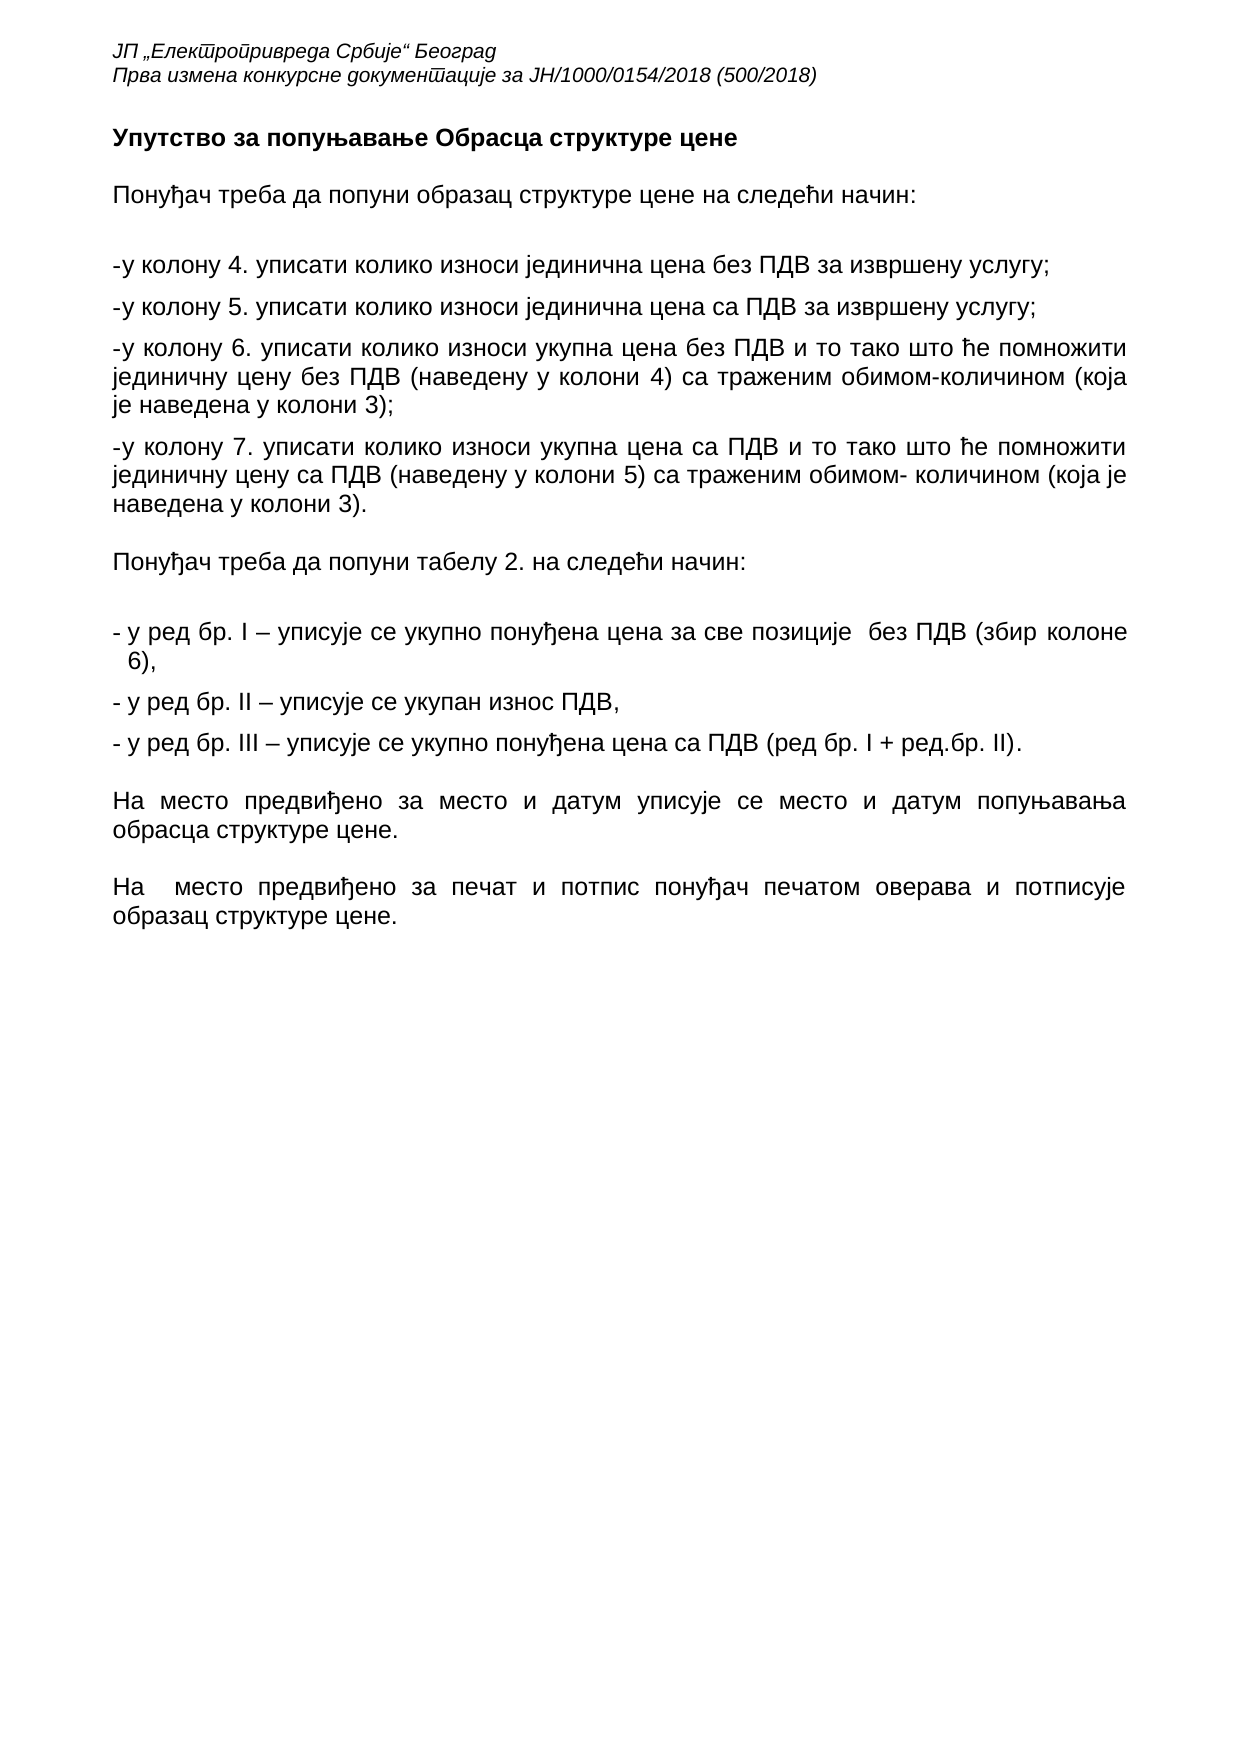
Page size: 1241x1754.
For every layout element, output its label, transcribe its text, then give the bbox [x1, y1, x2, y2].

text На место предвиђено за место и датум уписује се место и датум попуњавања обрасца структуре цене. [112, 786, 1128, 843]
list у колону 4. уписати колико износи јединична цена без ПДВ за извршену услугу; [112, 250, 1128, 279]
list у ред бр. I – уписује се укупно понуђена цена за све позиције без ПДВ (збир колоне 6), [112, 617, 1128, 674]
text Понуђач треба да попуни табелу 2. на следећи начин: [112, 547, 1128, 576]
list у ред бр. III – уписује се укупно понуђена цена са ПДВ (ред бр. I + ред.бр. II). [112, 728, 1128, 757]
text Упутство за попуњавање Обрасца структуре цене [112, 123, 1128, 151]
list у колону 6. уписати колико износи укупна цена без ПДВ и то тако што ће помножити јединичну цену без ПДВ (наведену у колони 4) са траженим обимом-количином (која је наведена у колони 3); [112, 333, 1128, 419]
list у колону 5. уписати колико износи јединична цена са ПДВ за извршену услугу; [112, 291, 1128, 320]
text Понуђач треба да попуни образац структуре цене на следећи начин: [112, 180, 1128, 209]
list у колону 7. уписати колико износи укупна цена са ПДВ и то тако што ће помножити јединичну цену са ПДВ (наведену у колони 5) са траженим обимом- количином (која је наведена у колони 3). [112, 432, 1128, 518]
list у ред бр. II – уписује се укупан износ ПДВ, [112, 687, 1128, 716]
text На место предвиђено за печат и потпис понуђач печатом оверава и потписује образац структуре цене. [112, 872, 1128, 929]
